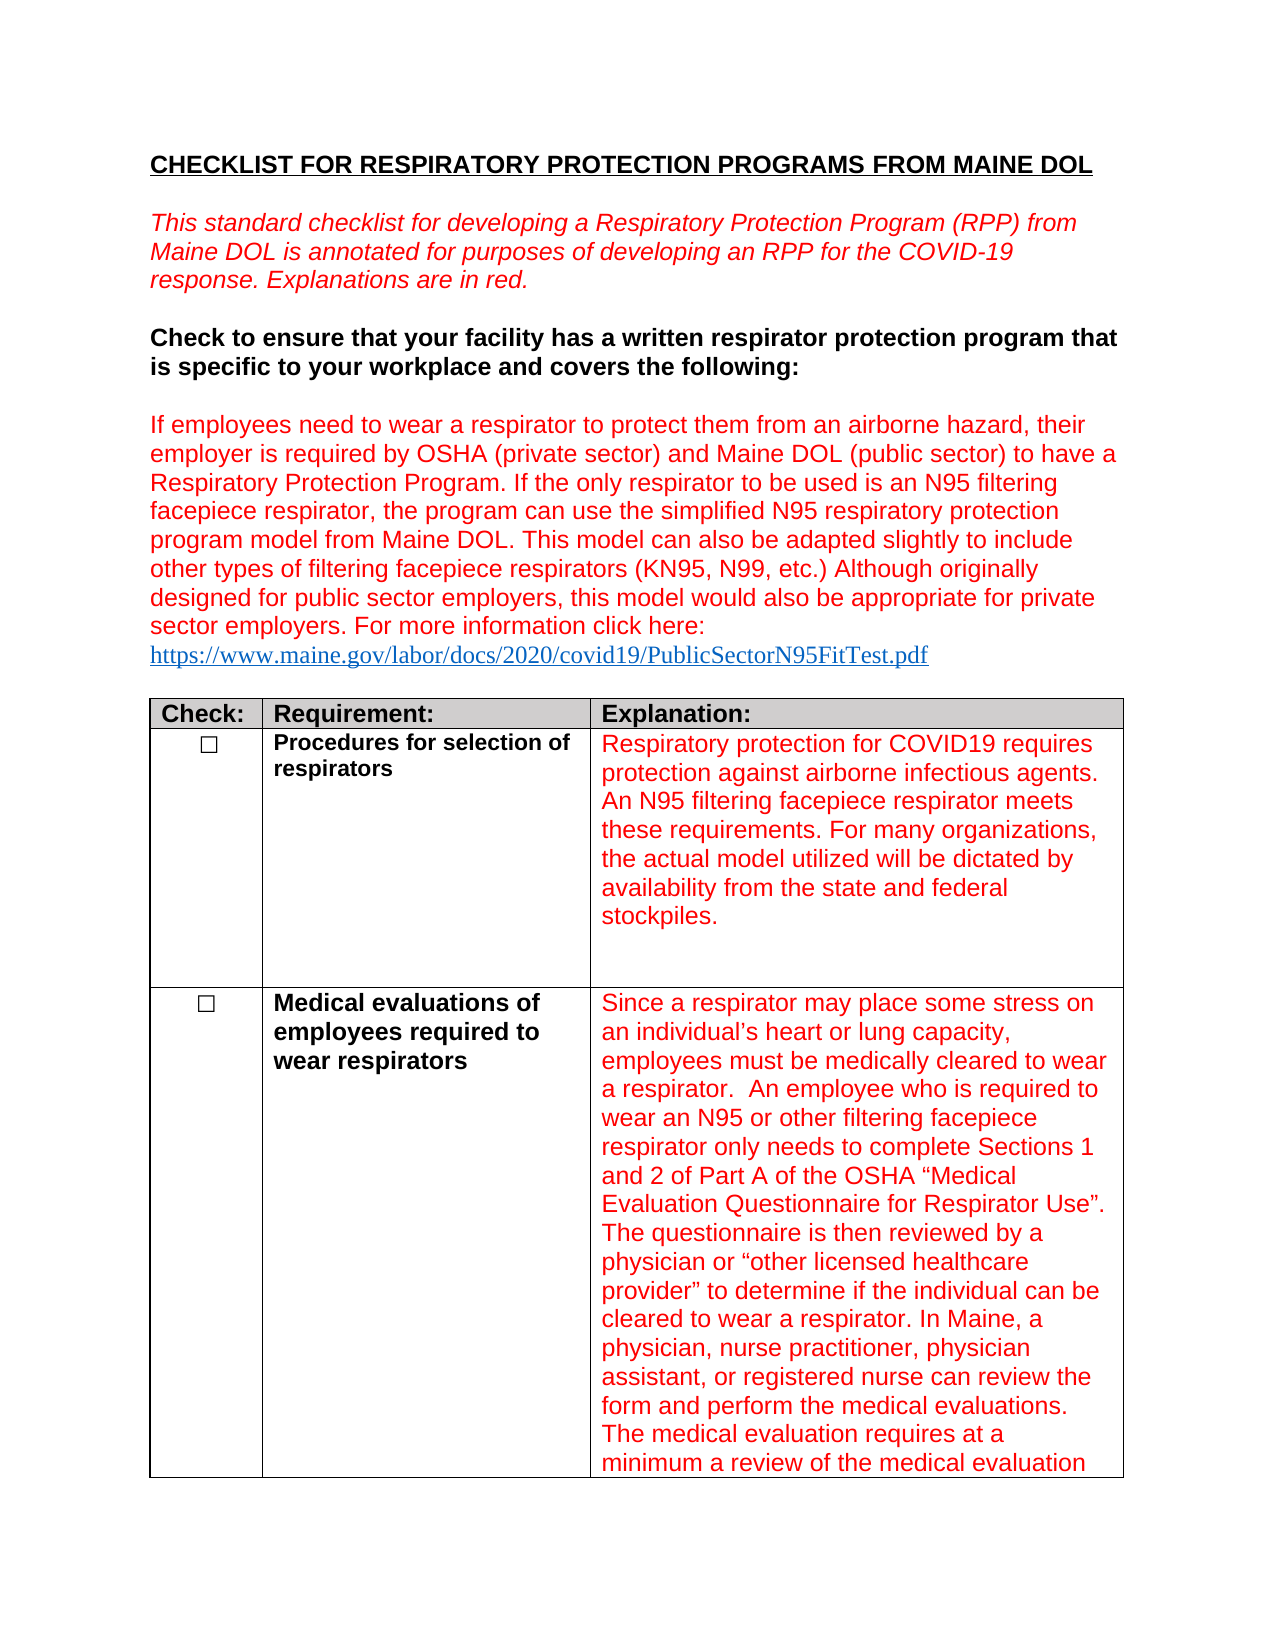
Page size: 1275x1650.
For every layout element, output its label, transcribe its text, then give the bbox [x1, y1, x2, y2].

table_header Requirement: [263, 699, 590, 728]
text If employees need to wear a respirator to protect them from an airborne hazard, their employer is required by OSHA (private sector) and Maine DOL (public sector) to have a Respiratory Protection Program. If the only respirator to be used is an N95 filtering facepiece respirator, the program can use the simplified N95 respiratory protection program model from Maine DOL. This model can also be adapted slightly to include other types of filtering facepiece respirators (KN95, N99, etc.) Although originally designed for public sector employers, this model would also be appropriate for private sector employers. For more information click here: https://www.maine.gov/labor/docs/2020/covid19/PublicSectorN95FitTest.pdf [150, 410, 1125, 669]
table_header Explanation: [591, 699, 1123, 728]
text CHECKLIST FOR RESPIRATORY PROTECTION PROGRAMS FROM MAINE DOL [150, 150, 1125, 179]
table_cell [591, 988, 1123, 1477]
table_cell Procedures for selection of respirators [263, 729, 590, 987]
table_header Check: [151, 699, 262, 728]
text This standard checklist for developing a Respiratory Protection Program (RPP) from Maine DOL is annotated for purposes of developing an RPP for the COVID-19 response. Explanations are in red. [150, 208, 1125, 294]
table_cell Respiratory protection for COVID19 requires protection against airborne infectious agents. An N95 filtering facepiece respirator meets these requirements. For many organizations, the actual model utilized will be dictated by availability from the state and federal stockpiles. [591, 729, 1123, 987]
text Check to ensure that your facility has a written respirator protection program that is specific to your workplace and covers the following: [150, 323, 1125, 381]
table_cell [263, 988, 590, 1477]
